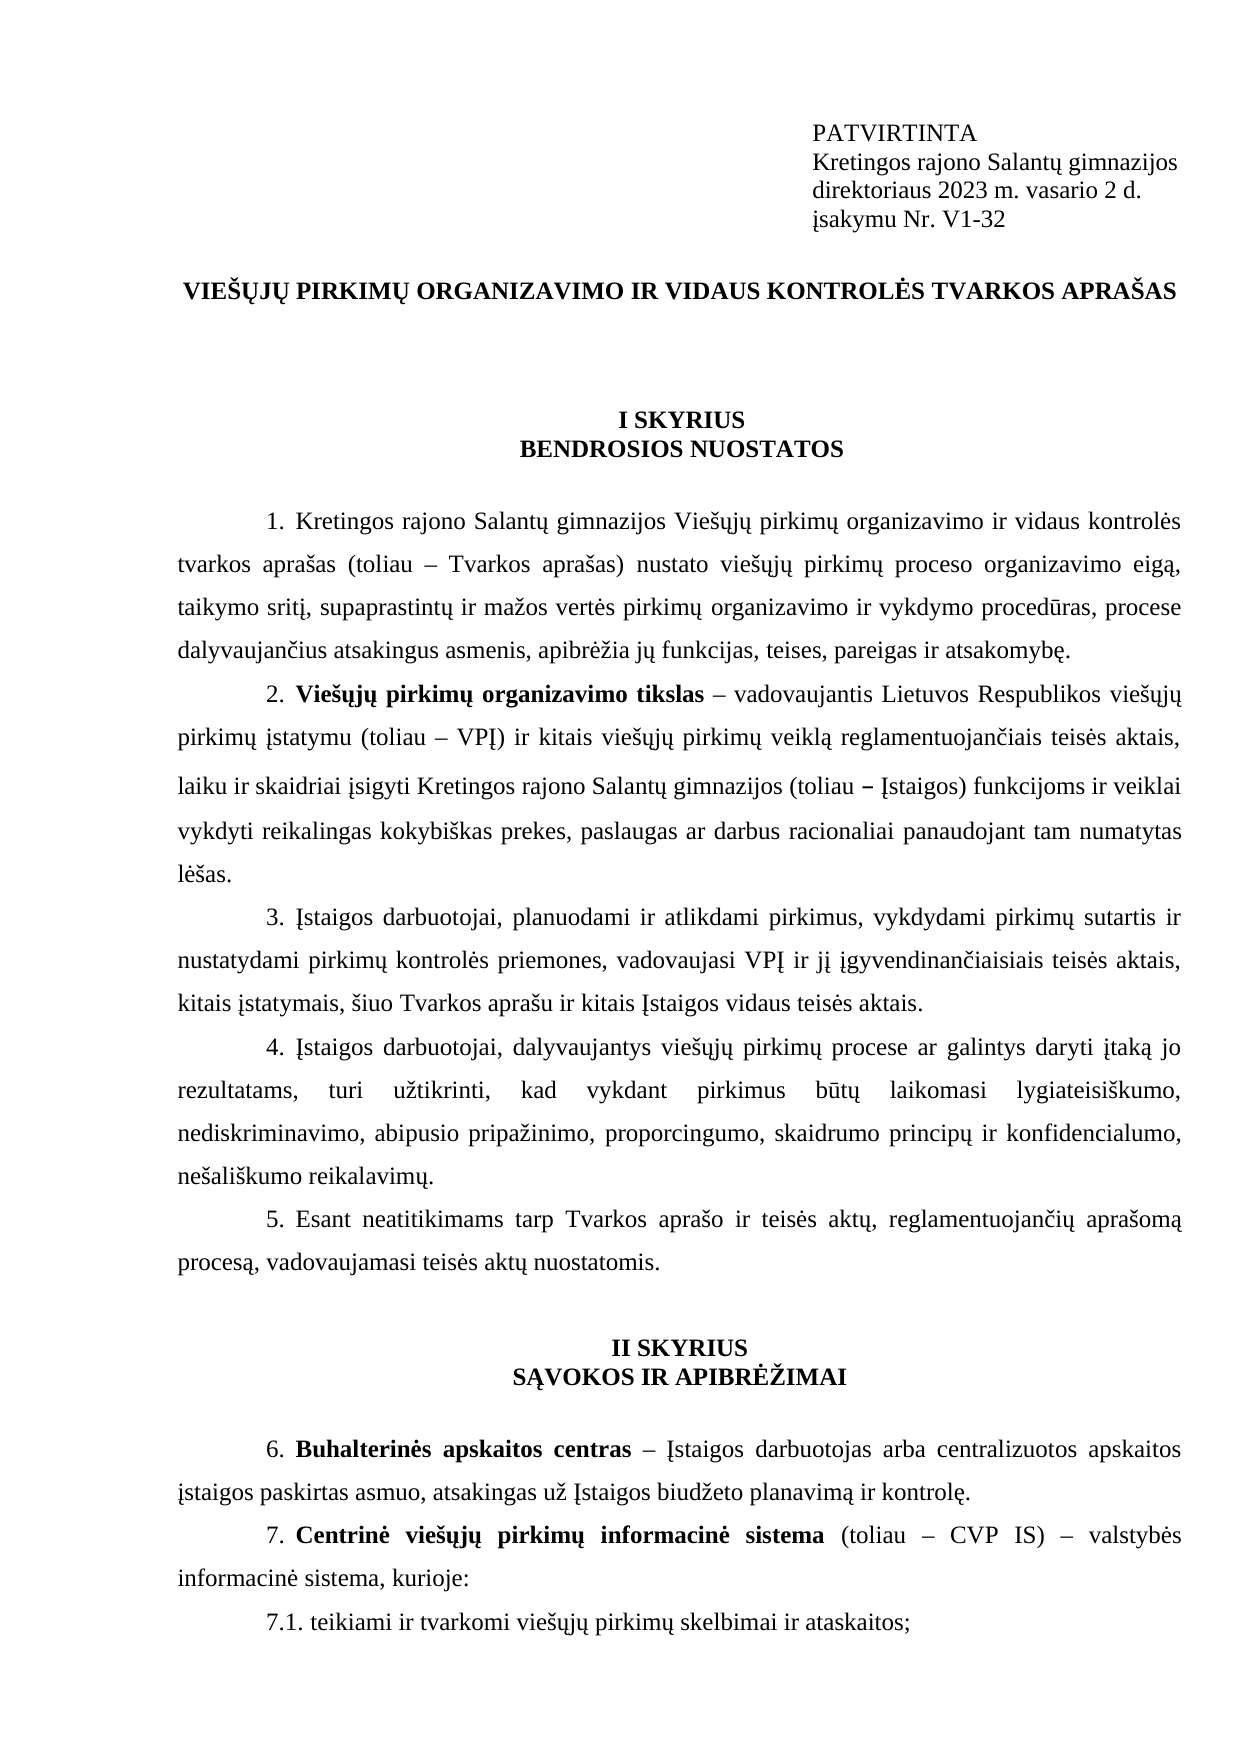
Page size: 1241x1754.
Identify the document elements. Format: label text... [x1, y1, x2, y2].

list Įstaigos darbuotojai, dalyvaujantys viešųjų pirkimų procese ar galintys daryti įtaką jo rezultatams, turi užtikrinti, kad vykdant pirkimus būtų laikomasi lygiateisiškumo, nediskriminavimo, abipusio pripažinimo, proporcingumo, skaidrumo principų ir konfidencialumo, nešališkumo reikalavimų. [177, 1032, 1182, 1190]
subtitle II SKYRIUS [177, 1333, 1182, 1362]
text Kretingos rajono Salantų gimnazijos [177, 147, 1182, 176]
list Esant neatitikimams tarp Tvarkos aprašo ir teisės aktų, reglamentuojančių aprašomą procesą, vadovaujamasi teisės aktų nuostatomis. [177, 1204, 1182, 1276]
list Įstaigos darbuotojai, planuodami ir atlikdami pirkimus, vykdydami pirkimų sutartis ir nustatydami pirkimų kontrolės priemones, vadovaujasi VPĮ ir jį įgyvendinančiaisiais teisės aktais, kitais įstatymais, šiuo Tvarkos aprašu ir kitais Įstaigos vidaus teisės aktais. [177, 902, 1182, 1017]
text direktoriaus 2023 m. vasario 2 d. [177, 176, 1182, 204]
list Centrinė viešųjų pirkimų informacinė sistema (toliau – CVP IS) – valstybės informacinė sistema, kurioje: [177, 1520, 1182, 1592]
list Viešųjų pirkimų organizavimo tikslas – vadovaujantis Lietuvos Respublikos viešųjų pirkimų įstatymu (toliau – VPĮ) ir kitais viešųjų pirkimų veiklą reglamentuojančiais teisės aktais, laiku ir skaidriai įsigyti Kretingos rajono Salantų gimnazijos (toliau – Įstaigos) funkcijoms ir veiklai vykdyti reikalingas kokybiškas prekes, paslaugas ar darbus racionaliai panaudojant tam numatytas lėšas. [177, 679, 1182, 888]
text įsakymu Nr. V1-32 [177, 204, 1182, 233]
list Buhalterinės apskaitos centras – Įstaigos darbuotojas arba centralizuotos apskaitos įstaigos paskirtas asmuo, atsakingas už Įstaigos biudžeto planavimą ir kontrolę. [177, 1434, 1182, 1506]
text BENDROSIOS NUOSTATOS [177, 434, 1186, 463]
list teikiami ir tvarkomi viešųjų pirkimų skelbimai ir ataskaitos; [177, 1607, 1182, 1635]
text I SKYRIUS [177, 406, 1186, 434]
subtitle SĄVOKOS IR APIBRĖŽIMAI [177, 1362, 1182, 1391]
subtitle VIEŠŲJŲ PIRKIMŲ ORGANIZAVIMO IR VIDAUS KONTROLĖS TVARKOS APRAŠAS [177, 276, 1182, 305]
list Kretingos rajono Salantų gimnazijos Viešųjų pirkimų organizavimo ir vidaus kontrolės tvarkos aprašas (toliau – Tvarkos aprašas) nustato viešųjų pirkimų proceso organizavimo eigą, taikymo sritį, supaprastintų ir mažos vertės pirkimų organizavimo ir vykdymo procedūras, procese dalyvaujančius atsakingus asmenis, apibrėžia jų funkcijas, teises, pareigas ir atsakomybę. [177, 506, 1182, 664]
text PATVIRTINTA [177, 118, 1182, 147]
